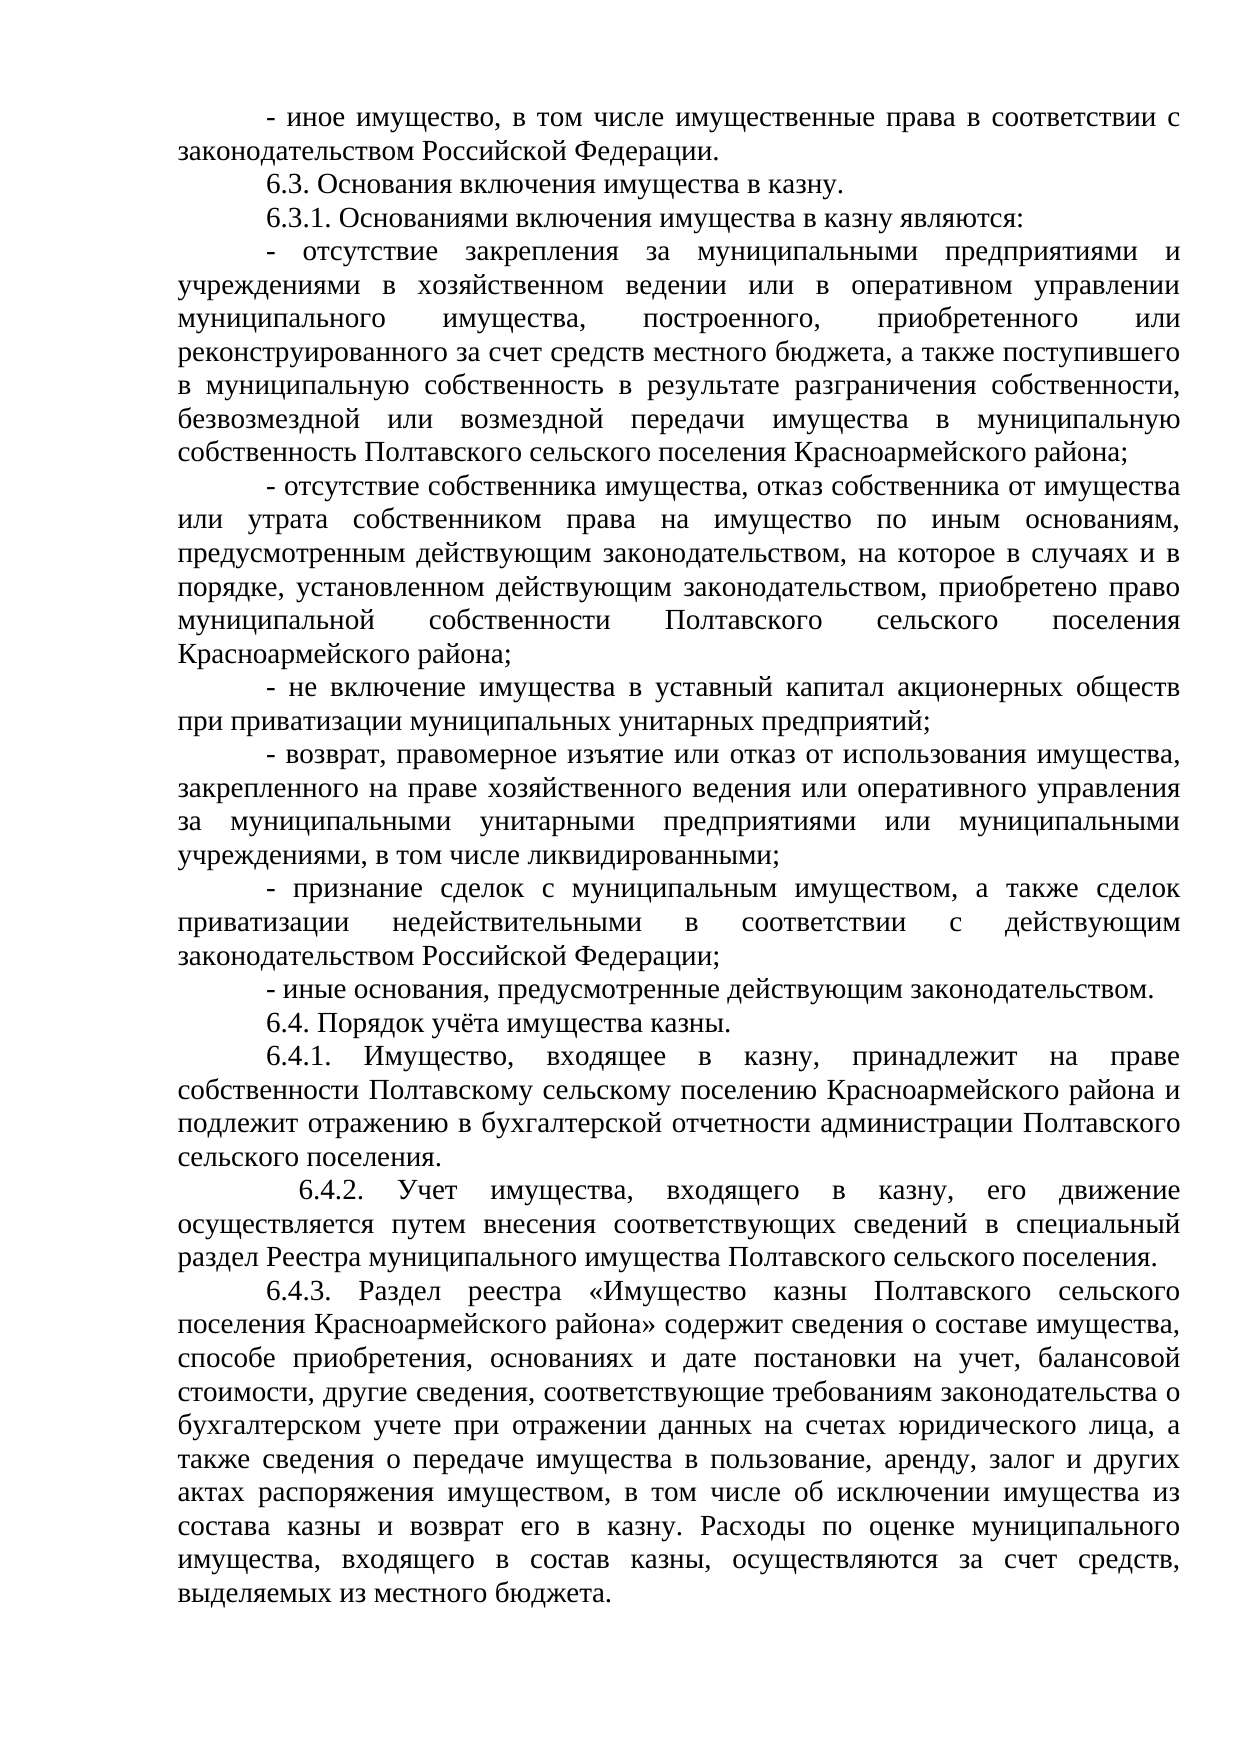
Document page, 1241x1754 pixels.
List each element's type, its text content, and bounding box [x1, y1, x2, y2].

text - отсутствие собственника имущества, отказ собственника от имущества или утрата собственником права на имущество по иным основаниям, предусмотренным действующим законодательством, на которое в случаях и в порядке, установленном действующим законодательством, приобретено право муниципальной собственности Полтавского сельского поселения Красноармейского района; [177, 468, 1181, 669]
text 6.4.3. Раздел реестра «Имущество казны Полтавского сельского поселения Красноармейского района» содержит сведения о составе имущества, способе приобретения, основаниях и дате постановки на учет, балансовой стоимости, другие сведения, соответствующие требованиям законодательства о бухгалтерском учете при отражении данных на счетах юридического лица, а также сведения о передаче имущества в пользование, аренду, залог и других актах распоряжения имуществом, в том числе об исключении имущества из состава казны и возврат его в казну. Расходы по оценке муниципального имущества, входящего в состав казны, осуществляются за счет средств, выделяемых из местного бюджета. [177, 1273, 1181, 1608]
text - иное имущество, в том числе имущественные права в соответствии с законодательством Российской Федерации. [177, 99, 1181, 166]
text 6.4.1. Имущество, входящее в казну, принадлежит на праве собственности Полтавскому сельскому поселению Красноармейского района и подлежит отражению в бухгалтерской отчетности администрации Полтавского сельского поселения. [177, 1038, 1181, 1172]
text - иные основания, предусмотренные действующим законодательством. [177, 971, 1181, 1005]
text 6.4.2. Учет имущества, входящего в казну, его движение осуществляется путем внесения соответствующих сведений в специальный раздел Реестра муниципального имущества Полтавского сельского поселения. [177, 1172, 1181, 1273]
text 6.3.1. Основаниями включения имущества в казну являются: [177, 200, 1181, 233]
text - отсутствие закрепления за муниципальными предприятиями и учреждениями в хозяйственном ведении или в оперативном управлении муниципального имущества, построенного, приобретенного или реконструированного за счет средств местного бюджета, а также поступившего в муниципальную собственность в результате разграничения собственности, безвозмездной или возмездной передачи имущества в муниципальную собственность Полтавского сельского поселения Красноармейского района; [177, 233, 1181, 468]
text - возврат, правомерное изъятие или отказ от использования имущества, закрепленного на праве хозяйственного ведения или оперативного управления за муниципальными унитарными предприятиями или муниципальными учреждениями, в том числе ликвидированными; [177, 736, 1181, 871]
text 6.3. Основания включения имущества в казну. [177, 166, 1181, 200]
text - признание сделок с муниципальным имуществом, а также сделок приватизации недействительными в соответствии с действующим законодательством Российской Федерации; [177, 871, 1181, 971]
text - не включение имущества в уставный капитал акционерных обществ при приватизации муниципальных унитарных предприятий; [177, 669, 1181, 736]
text 6.4. Порядок учёта имущества казны. [177, 1005, 1181, 1038]
